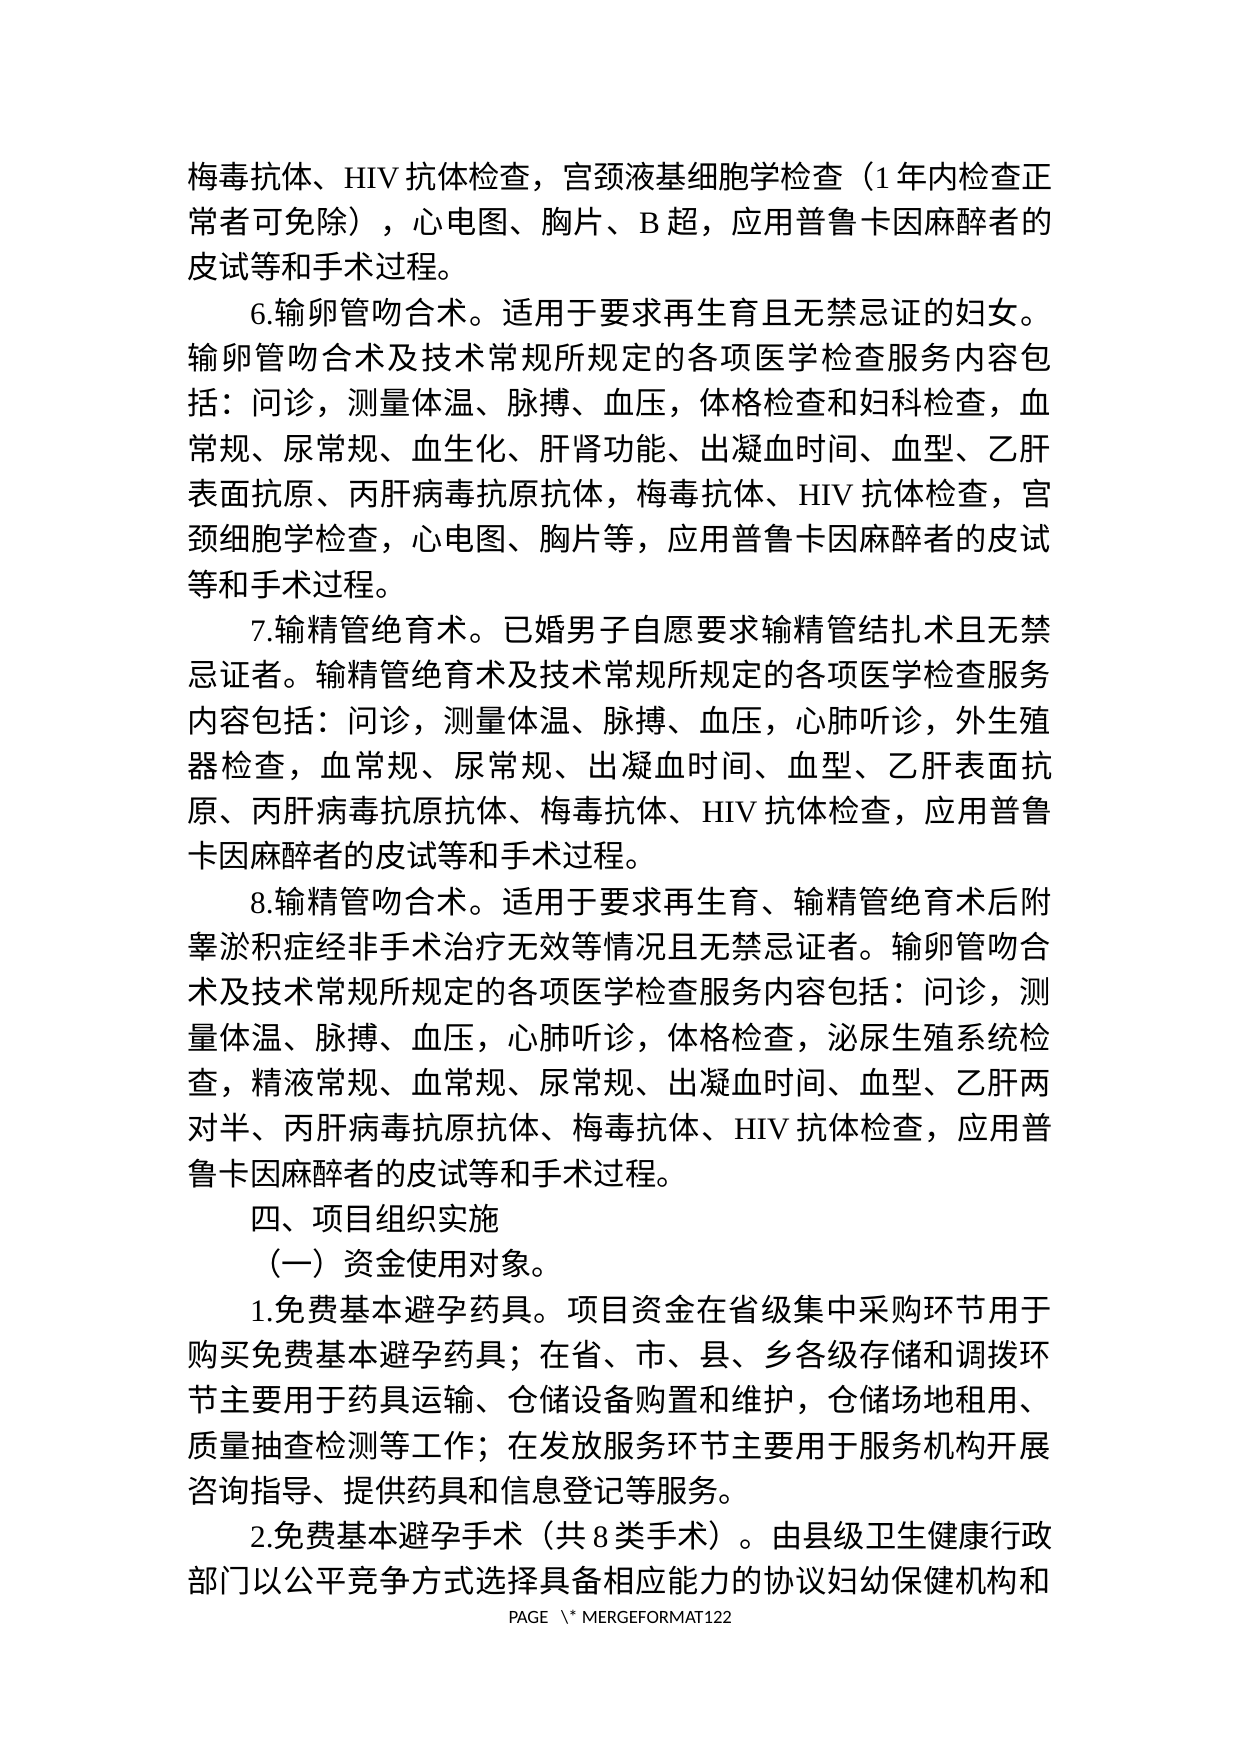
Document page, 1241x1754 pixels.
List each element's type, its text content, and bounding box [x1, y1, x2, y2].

text 6.输卵管吻合术。适用于要求再生育且无禁忌证的妇女。输卵管吻合术及技术常规所规定的各项医学检查服务内容包括：问诊，测量体温、脉搏、血压，体格检查和妇科检查，血常规、尿常规、血生化、肝肾功能、出凝血时间、血型、乙肝表面抗原、丙肝病毒抗原抗体，梅毒抗体、HIV抗体检查，宫颈细胞学检查，心电图、胸片等，应用普鲁卡因麻醉者的皮试等和手术过程。 [187, 288, 1053, 605]
text 8.输精管吻合术。适用于要求再生育、输精管绝育术后附睾淤积症经非手术治疗无效等情况且无禁忌证者。输卵管吻合术及技术常规所规定的各项医学检查服务内容包括：问诊，测量体温、脉搏、血压，心肺听诊，体格检查，泌尿生殖系统检查，精液常规、血常规、尿常规、出凝血时间、血型、乙肝两对半、丙肝病毒抗原抗体、梅毒抗体、HIV抗体检查，应用普鲁卡因麻醉者的皮试等和手术过程。 [187, 877, 1053, 1194]
text 7.输精管绝育术。已婚男子自愿要求输精管结扎术且无禁忌证者。输精管绝育术及技术常规所规定的各项医学检查服务内容包括：问诊，测量体温、脉搏、血压，心肺听诊，外生殖器检查，血常规、尿常规、出凝血时间、血型、乙肝表面抗原、丙肝病毒抗原抗体、梅毒抗体、HIV抗体检查，应用普鲁卡因麻醉者的皮试等和手术过程。 [187, 605, 1053, 877]
text 四、项目组织实施 [187, 1194, 1053, 1239]
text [187, 1511, 1053, 1602]
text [187, 152, 1053, 288]
text （一）资金使用对象。 [187, 1239, 1053, 1285]
text 1.免费基本避孕药具。项目资金在省级集中采购环节用于购买免费基本避孕药具；在省、市、县、乡各级存储和调拨环节主要用于药具运输、仓储设备购置和维护，仓储场地租用、质量抽查检测等工作；在发放服务环节主要用于服务机构开展咨询指导、提供药具和信息登记等服务。 [187, 1285, 1053, 1511]
